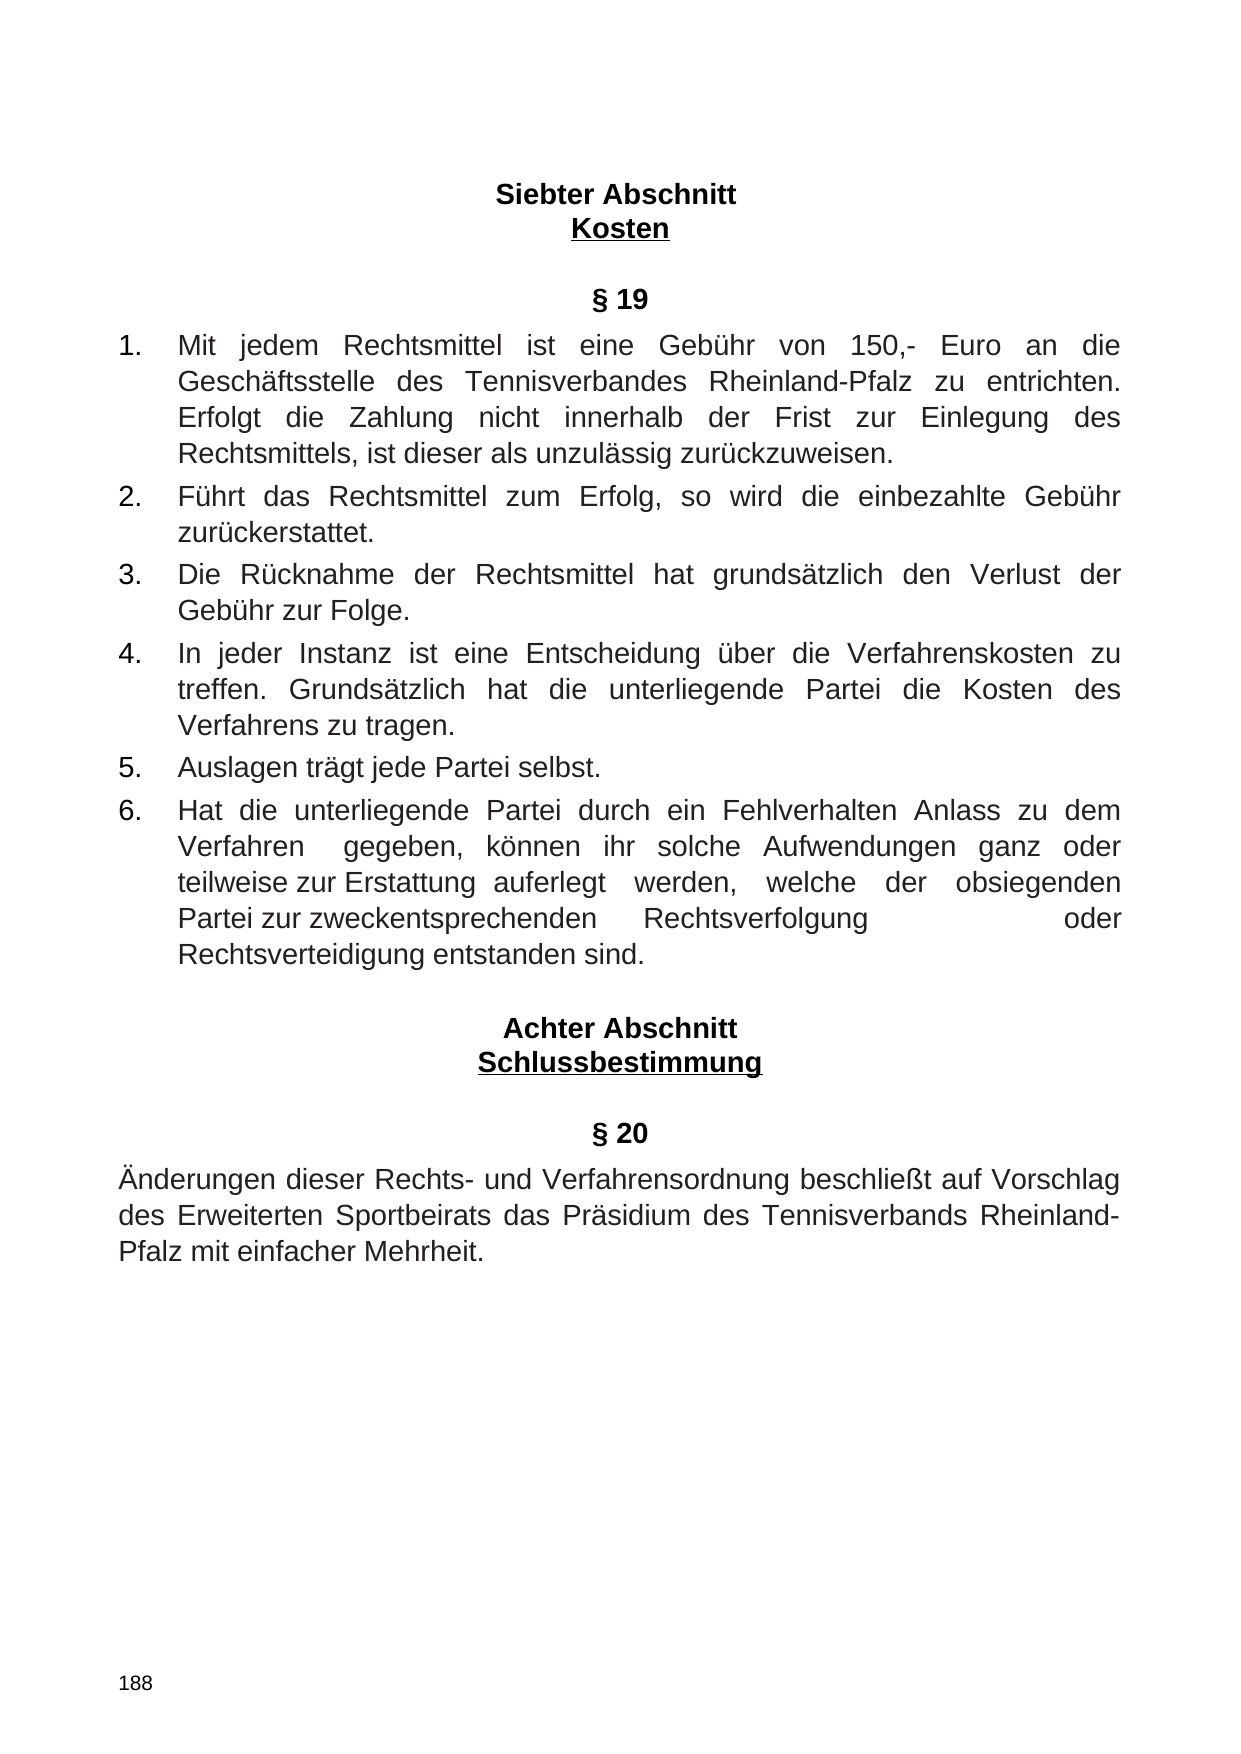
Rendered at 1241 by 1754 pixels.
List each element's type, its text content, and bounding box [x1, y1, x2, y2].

list § 20 [118, 1116, 1122, 1149]
list Achter Abschnitt Schlussbestimmung [118, 1011, 1122, 1078]
text Änderungen dieser Rechts- und Verfahrensordnung beschließt auf Vorschlag des Erweiterten Sportbeirats das Präsidium des Tennisverbands Rheinland-Pfalz mit einfacher Mehrheit. [118, 1162, 1121, 1267]
list Siebter Abschnitt Kosten [118, 177, 1122, 244]
text Führt das Rechtsmittel zum Erfolg, so wird die einbezahlte Gebühr zurückerstattet. [118, 479, 1122, 548]
list Mit jedem Rechtsmittel ist eine Gebühr von 150,- Euro an die Geschäftsstelle des Tennisverbandes Rheinland-Pfalz zu entrichten. Erfolgt die Zahlung nicht innerhalb der Frist zur Einlegung des Rechtsmittels, ist dieser als unzulässig zurückzuweisen. [118, 328, 1122, 470]
text Auslagen trägt jede Partei selbst. [118, 750, 1122, 784]
list § 19 [118, 282, 1122, 315]
text Hat die unterliegende Partei durch ein Fehlverhalten Anlass zu dem Verfahren gegeben, können ihr solche Aufwendungen ganz oder teilweise zur Erstattung auferlegt werden, welche der obsiegenden Partei zur zweckentsprechenden Rechtsverfolgung oder Rechtsverteidigung entstanden sind. [118, 793, 1122, 971]
text In jeder Instanz ist eine Entscheidung über die Verfahrenskosten zu treffen. Grundsätzlich hat die unterliegende Partei die Kosten des Verfahrens zu tragen. [118, 636, 1122, 742]
text Die Rücknahme der Rechtsmittel hat grundsätzlich den Verlust der Gebühr zur Folge. [118, 557, 1122, 627]
